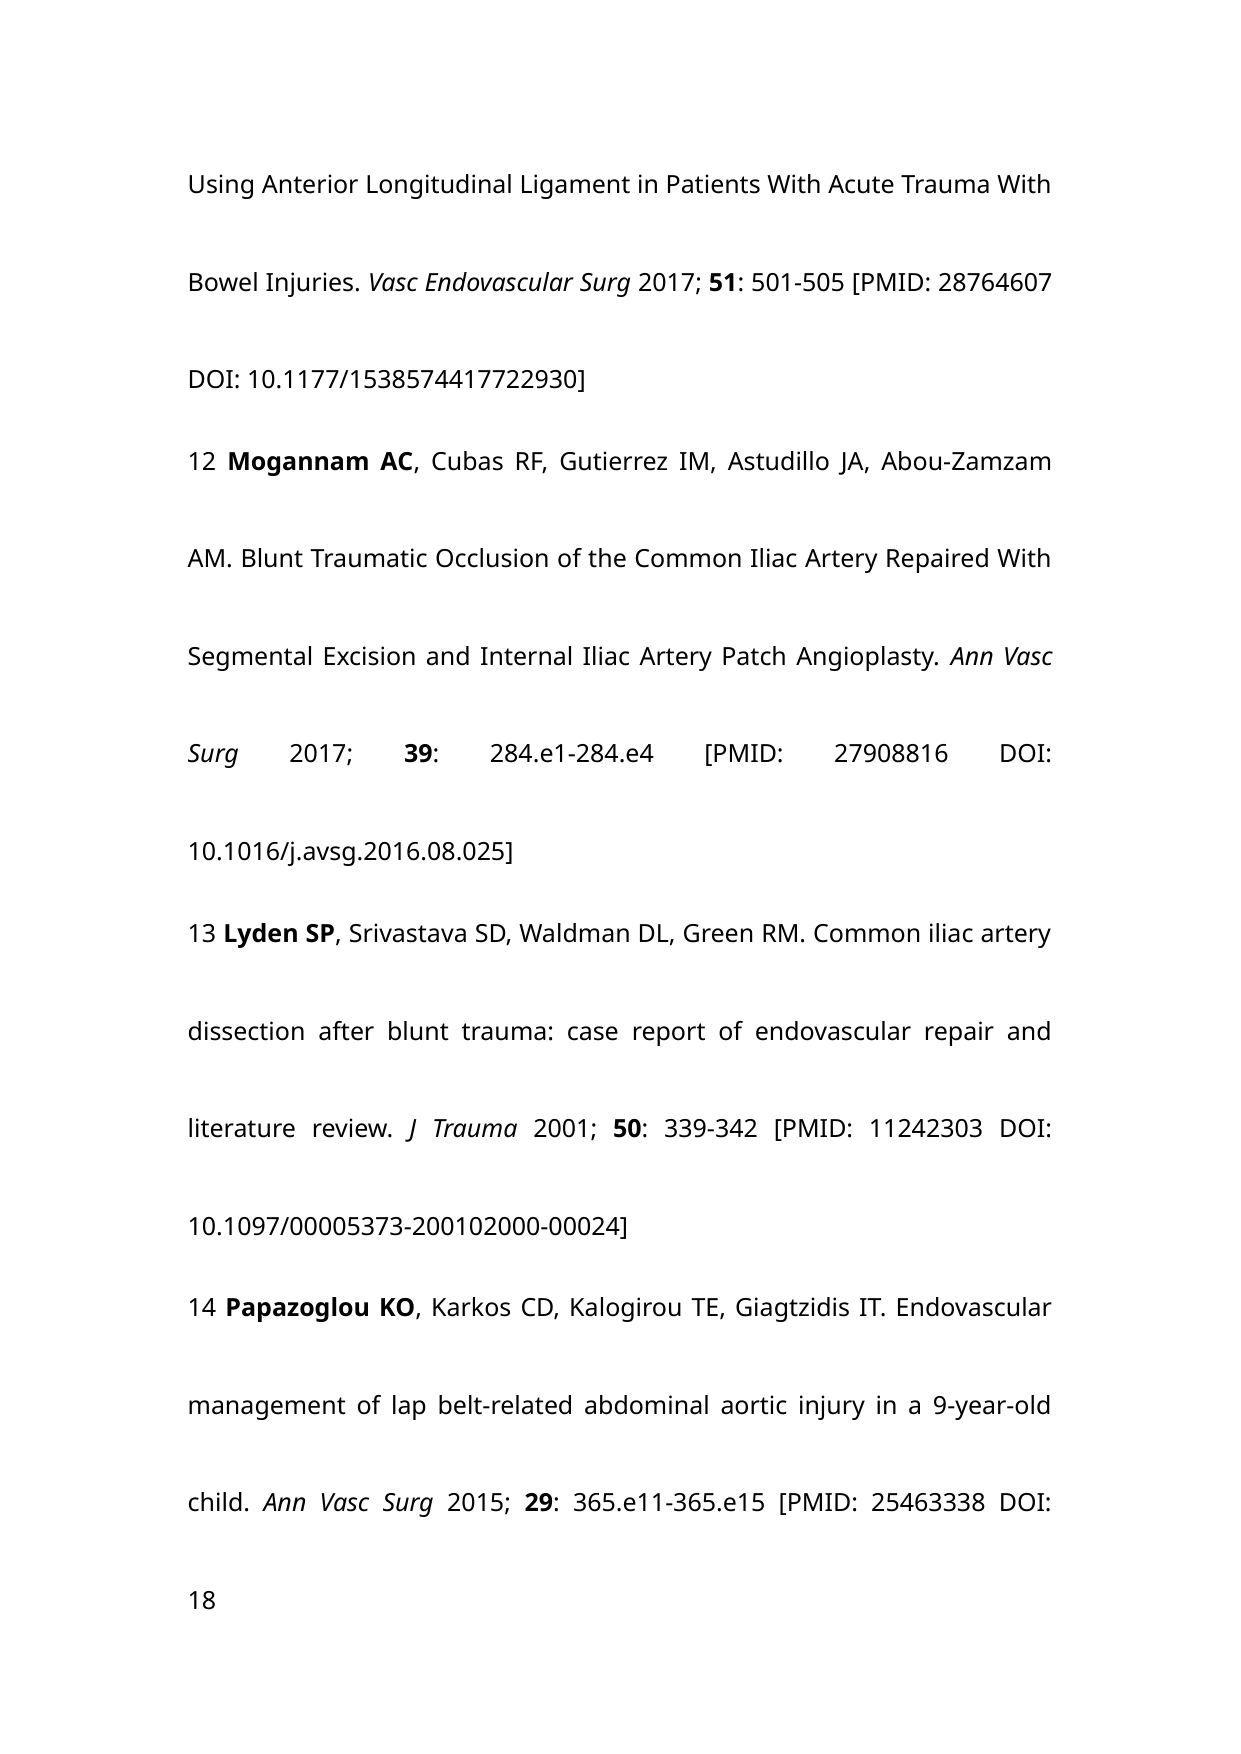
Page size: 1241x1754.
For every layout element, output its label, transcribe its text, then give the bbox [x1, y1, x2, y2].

text 13 Lyden SP, Srivastava SD, Waldman DL, Green RM. Common iliac artery dissection after blunt trauma: case report of endovascular repair and literature review. J Trauma 2001; 50: 339-342 [PMID: 11242303 DOI: 10.1097/00005373-200102000-00024] [187, 900, 1053, 1258]
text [187, 1275, 1053, 1535]
text 12 Mogannam AC, Cubas RF, Gutierrez IM, Astudillo JA, Abou-Zamzam AM. Blunt Traumatic Occlusion of the Common Iliac Artery Repaired With Segmental Excision and Internal Iliac Artery Patch Angioplasty. Ann Vasc Surg 2017; 39: 284.e1-284.e4 [PMID: 27908816 DOI: 10.1016/j.avsg.2016.08.025] [187, 428, 1053, 883]
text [187, 151, 1053, 411]
